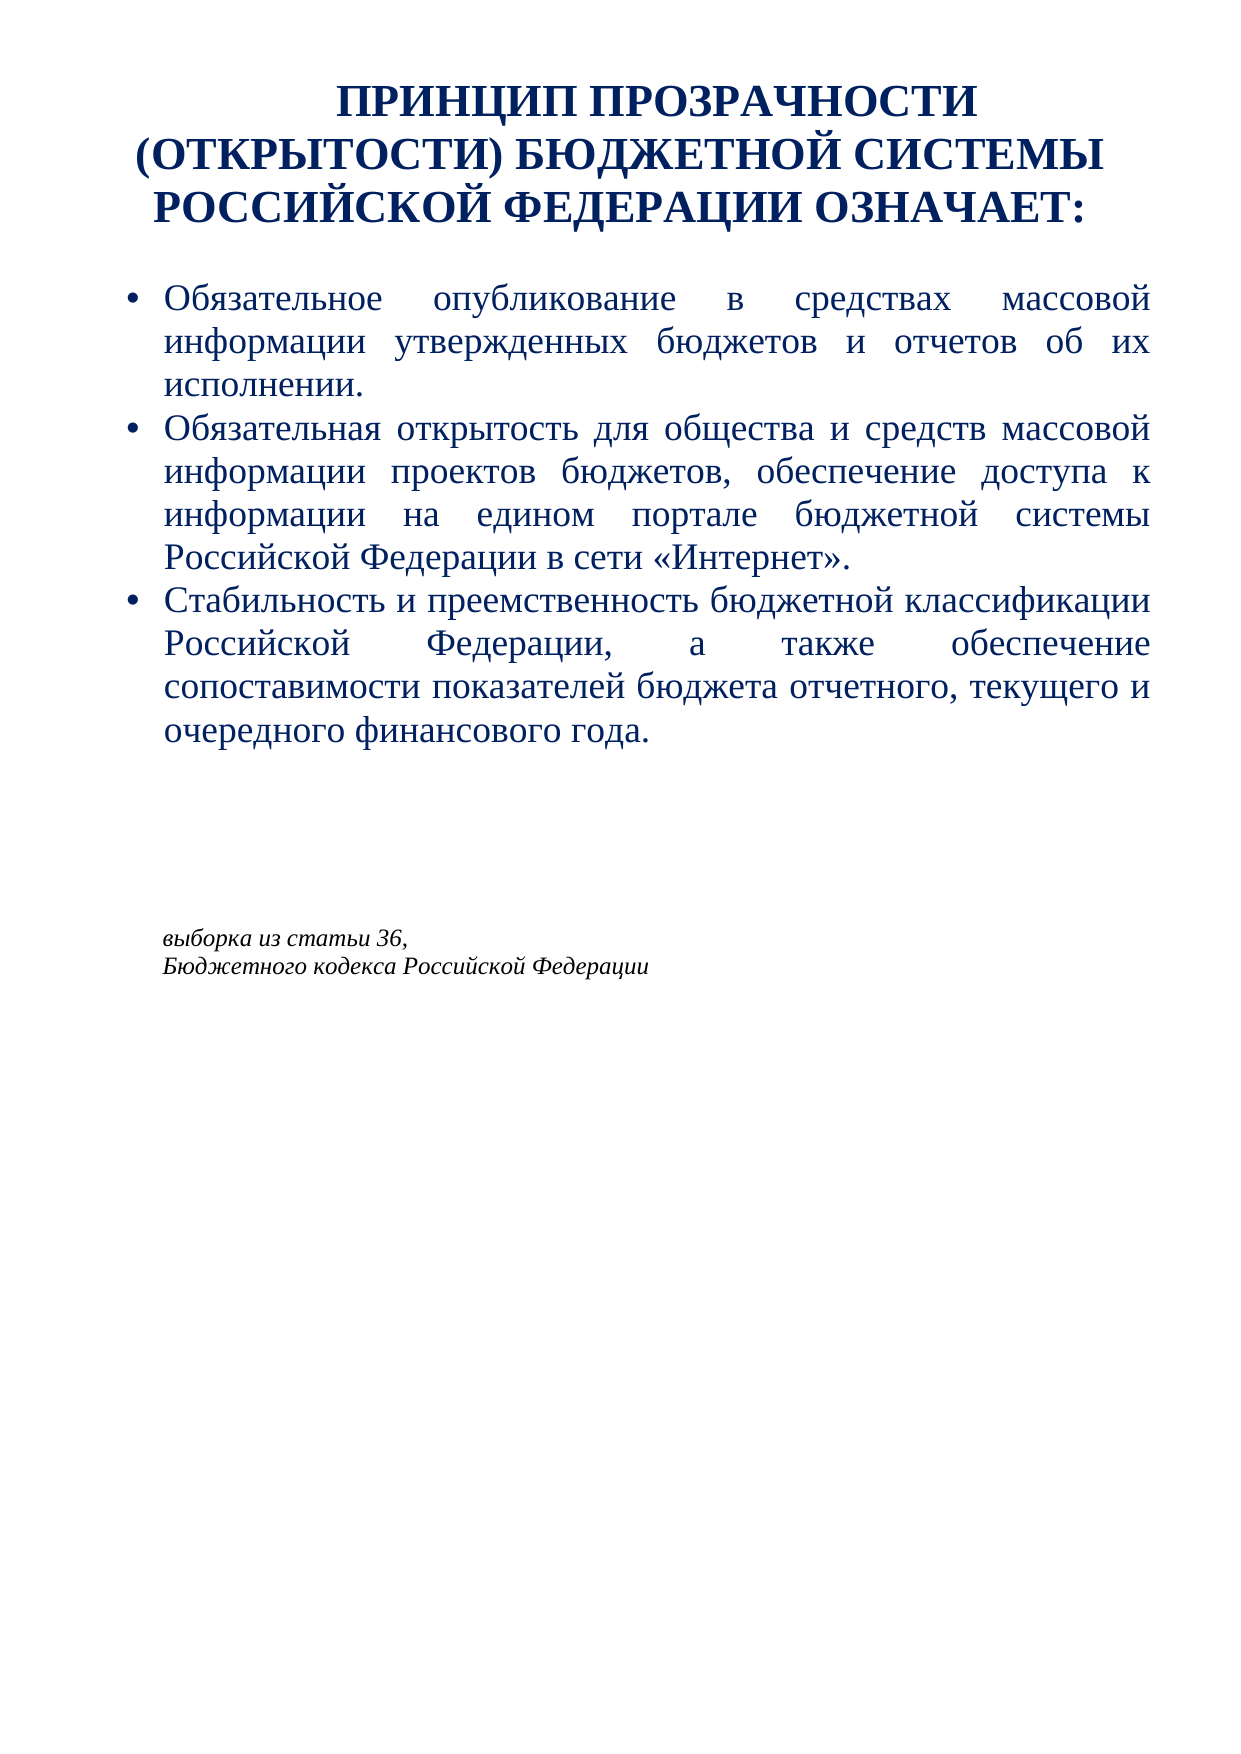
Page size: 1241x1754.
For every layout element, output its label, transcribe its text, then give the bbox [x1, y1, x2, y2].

text выборка из статьи 36, [89, 923, 1152, 951]
list Стабильность и преемственность бюджетной классификации Российской Федерации, а также обеспечение сопоставимости показателей бюджета отчетного, текущего и очередного финансового года. [126, 577, 1152, 750]
list Обязательное опубликование в средствах массовой информации утвержденных бюджетов и отчетов об их исполнении. [126, 275, 1152, 405]
list Обязательная открытость для общества и средств массовой информации проектов бюджетов, обеспечение доступа к информации на едином портале бюджетной системы Российской Федерации в сети «Интернет». [126, 405, 1152, 577]
text ПРИНЦИП ПРОЗРАЧНОСТИ (ОТКРЫТОСТИ) БЮДЖЕТНОЙ СИСТЕМЫ РОССИЙСКОЙ ФЕДЕРАЦИИ ОЗНАЧАЕТ: [89, 74, 1152, 232]
text Бюджетного кодекса Российской Федерации [89, 951, 1152, 980]
